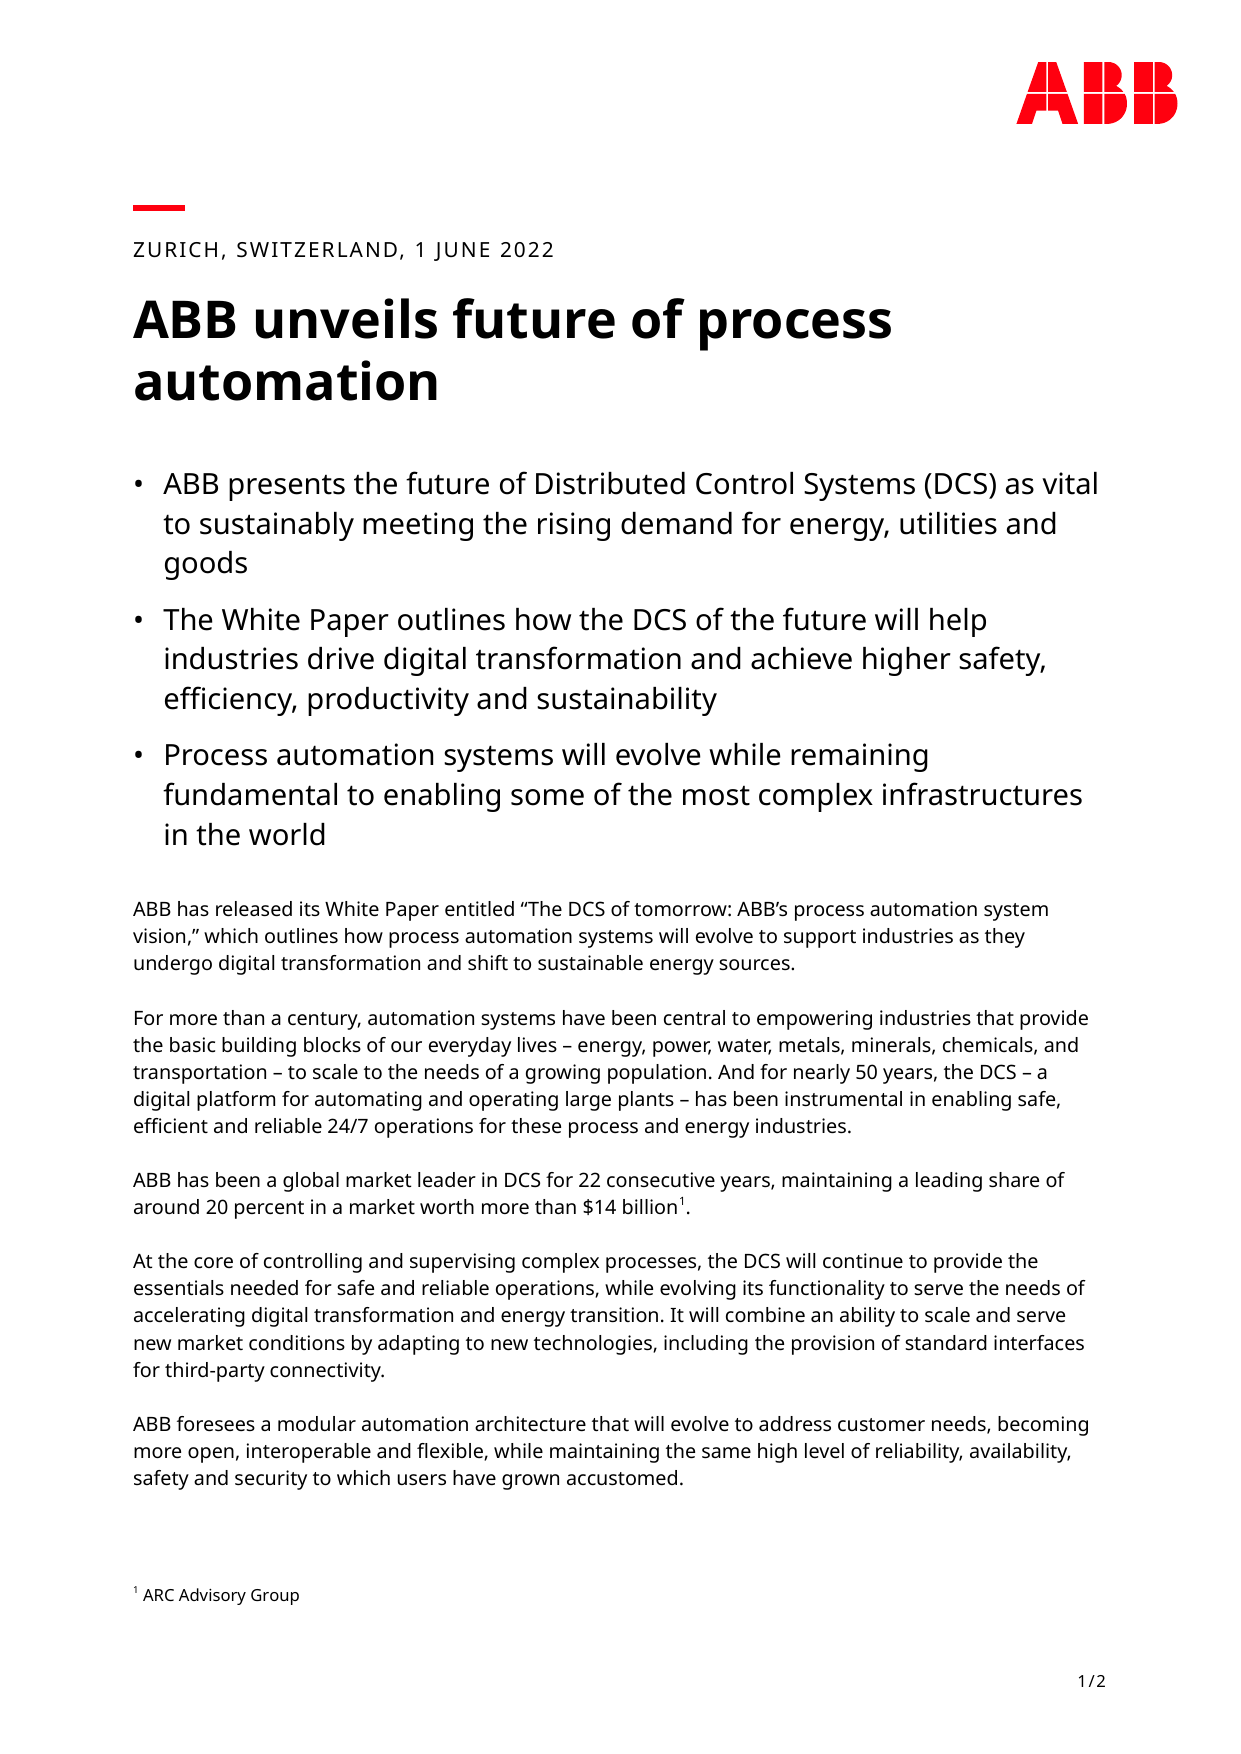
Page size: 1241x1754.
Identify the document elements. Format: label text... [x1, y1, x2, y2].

title ABB unveils future of process automation [133, 288, 1107, 413]
text At the core of controlling and supervising complex processes, the DCS will continue to provide the essentials needed for safe and reliable operations, while evolving its functionality to serve the needs of accelerating digital transformation and energy transition. It will combine an ability to scale and serve new market conditions by adapting to new technologies, including the provision of standard interfaces for third-party connectivity. [133, 1247, 1107, 1383]
list Process automation systems will evolve while remaining fundamental to enabling some of the most complex infrastructures in the world [133, 735, 1107, 854]
list The White Paper outlines how the DCS of the future will help industries drive digital transformation and achieve higher safety, efficiency, productivity and sustainability [133, 599, 1107, 718]
text ABB foresees a modular automation architecture that will evolve to address customer needs, becoming more open, interoperable and flexible, while maintaining the same high level of reliability, availability, safety and security to which users have grown accustomed. [133, 1410, 1107, 1491]
text ABB has released its White Paper entitled “The DCS of tomorrow: ABB’s process automation system vision,” which outlines how process automation systems will evolve to support industries as they undergo digital transformation and shift to sustainable energy sources. [133, 895, 1107, 977]
title ZURICH, SWITZERLAND, 1 june 2022 [133, 133, 1107, 263]
list ABB presents the future of Distributed Control Systems (DCS) as vital to sustainably meeting the rising demand for energy, utilities and goods [133, 463, 1107, 582]
text ABB has been a global market leader in DCS for 22 consecutive years, maintaining a leading share of around 20 percent in a market worth more than $14 billion. [133, 1166, 1107, 1220]
text For more than a century, automation systems have been central to empowering industries that provide the basic building blocks of our everyday lives – energy, power, water, metals, minerals, chemicals, and transportation – to scale to the needs of a growing population. And for nearly 50 years, the DCS – a digital platform for automating and operating large plants – has been instrumental in enabling safe, efficient and reliable 24/7 operations for these process and energy industries. [133, 1004, 1107, 1139]
